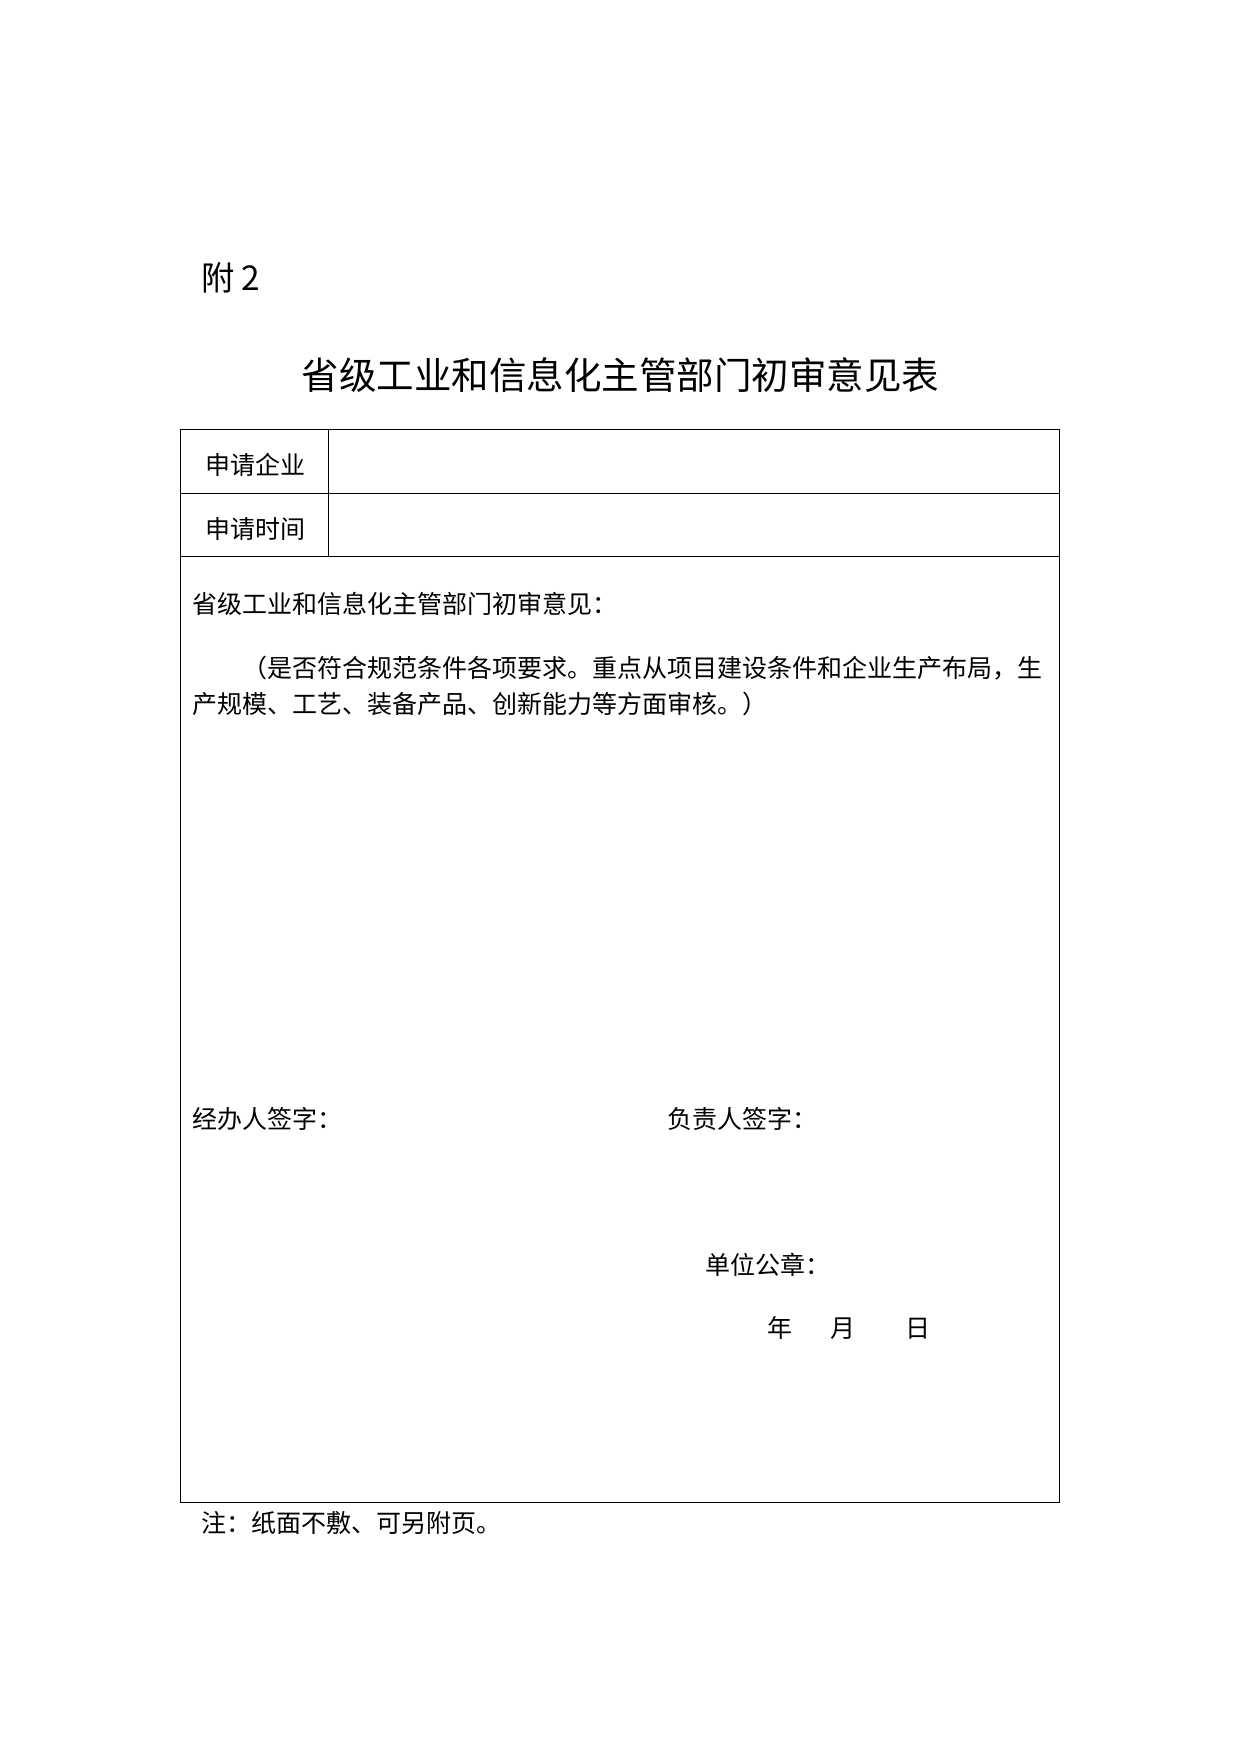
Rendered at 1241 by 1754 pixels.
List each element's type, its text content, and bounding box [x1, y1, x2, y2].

table_header [329, 430, 1059, 493]
subtitle 省级工业和信息化主管部门初审意见表 [235, 346, 1005, 401]
table_header 申请企业 [181, 430, 328, 493]
table_cell 省级工业和信息化主管部门初审意见： （是否符合规范条件各项要求。重点从项目建设条件和企业生产布局，生产规模、工艺、装备产品、创新能力等方面审核。） 经办人签字： 负责人签字： 单位公章： 年 月 日 [181, 557, 1059, 1502]
table_cell 申请时间 [181, 494, 328, 556]
table_cell [329, 494, 1059, 556]
text 注：纸面不敷、可另附页。 [201, 1503, 1103, 1539]
text 附 2 [201, 252, 1103, 300]
